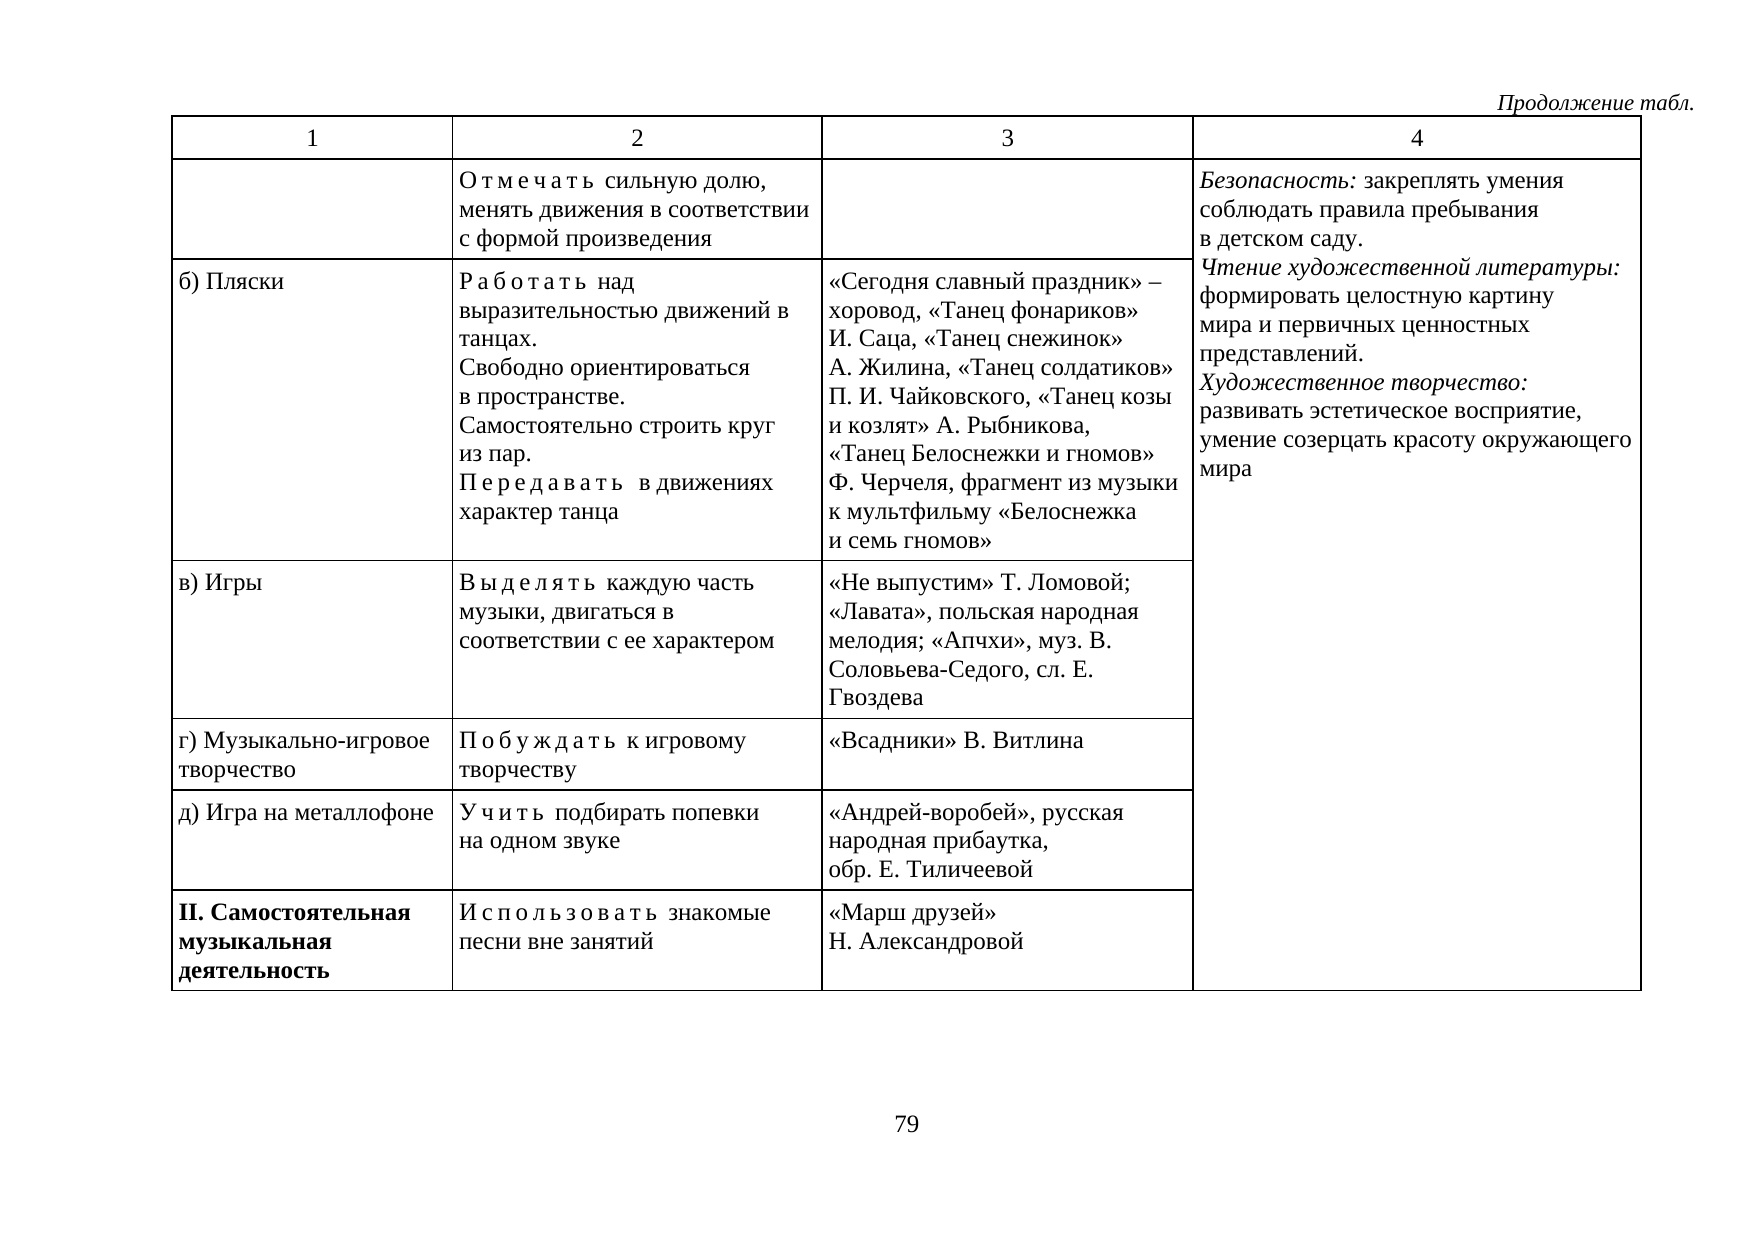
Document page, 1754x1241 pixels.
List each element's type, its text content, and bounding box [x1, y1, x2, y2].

table_header 1 [173, 117, 452, 158]
table_cell [173, 160, 452, 258]
table_cell Выделять каждую часть музыки, двигаться в соответствии с ее характером [453, 561, 821, 717]
table_cell Безопасность: закреплять умения соблюдать правила пребывания в детском саду. Чтение художественной литературы: формировать целостную картину мира и первичных ценностных представлений. Художественное творчество: развивать эстетическое восприятие, умение созерцать красоту окружающего мира [1194, 160, 1640, 990]
table_cell д) Игра на металлофоне [173, 791, 452, 889]
table_cell Побуждать к игровому творчеству [453, 719, 821, 789]
table_cell Использовать знакомые песни вне занятий [453, 891, 821, 990]
table_cell Отмечать сильную долю, менять движения в соответствии с формой произведения [453, 160, 821, 258]
table_cell г) Музыкально-игровое творчество [173, 719, 452, 789]
table_header 3 [823, 117, 1192, 158]
table_cell «Андрей-воробей», русская народная прибаутка, обр. Е. Тиличеевой [823, 791, 1192, 889]
table_header 2 [453, 117, 821, 158]
table_cell б) Пляски [173, 260, 452, 560]
table_header 4 [1194, 117, 1640, 158]
table_cell Учить подбирать попевки на одном звуке [453, 791, 821, 889]
table_cell Работать над выразительностью движений в танцах. Свободно ориентироваться в пространстве. Самостоятельно строить круг из пар. Передавать в движениях характер танца [453, 260, 821, 560]
table_cell II. Самостоятельная музыкальная деятельность [173, 891, 452, 990]
table_cell «Не выпустим» Т. Ломовой; «Лавата», польская народная мелодия; «Апчхи», муз. В. Соловьева-Седого, сл. Е. Гвоздева [823, 561, 1192, 717]
table_cell «Марш друзей» Н. Александровой [823, 891, 1192, 990]
table_cell «Сегодня славный праздник» – хоровод, «Танец фонариков» И. Саца, «Танец снежинок» А. Жилина, «Танец солдатиков» П. И. Чайковского, «Танец козы и козлят» А. Рыбникова, «Танец Белоснежки и гномов» Ф. Черчеля, фрагмент из музыки к мультфильму «Белоснежка и семь гномов» [823, 260, 1192, 560]
table_cell «Всадники» В. Витлина [823, 719, 1192, 789]
table_cell [823, 160, 1192, 258]
table_cell в) Игры [173, 561, 452, 717]
text Продолжение табл. [118, 89, 1695, 115]
